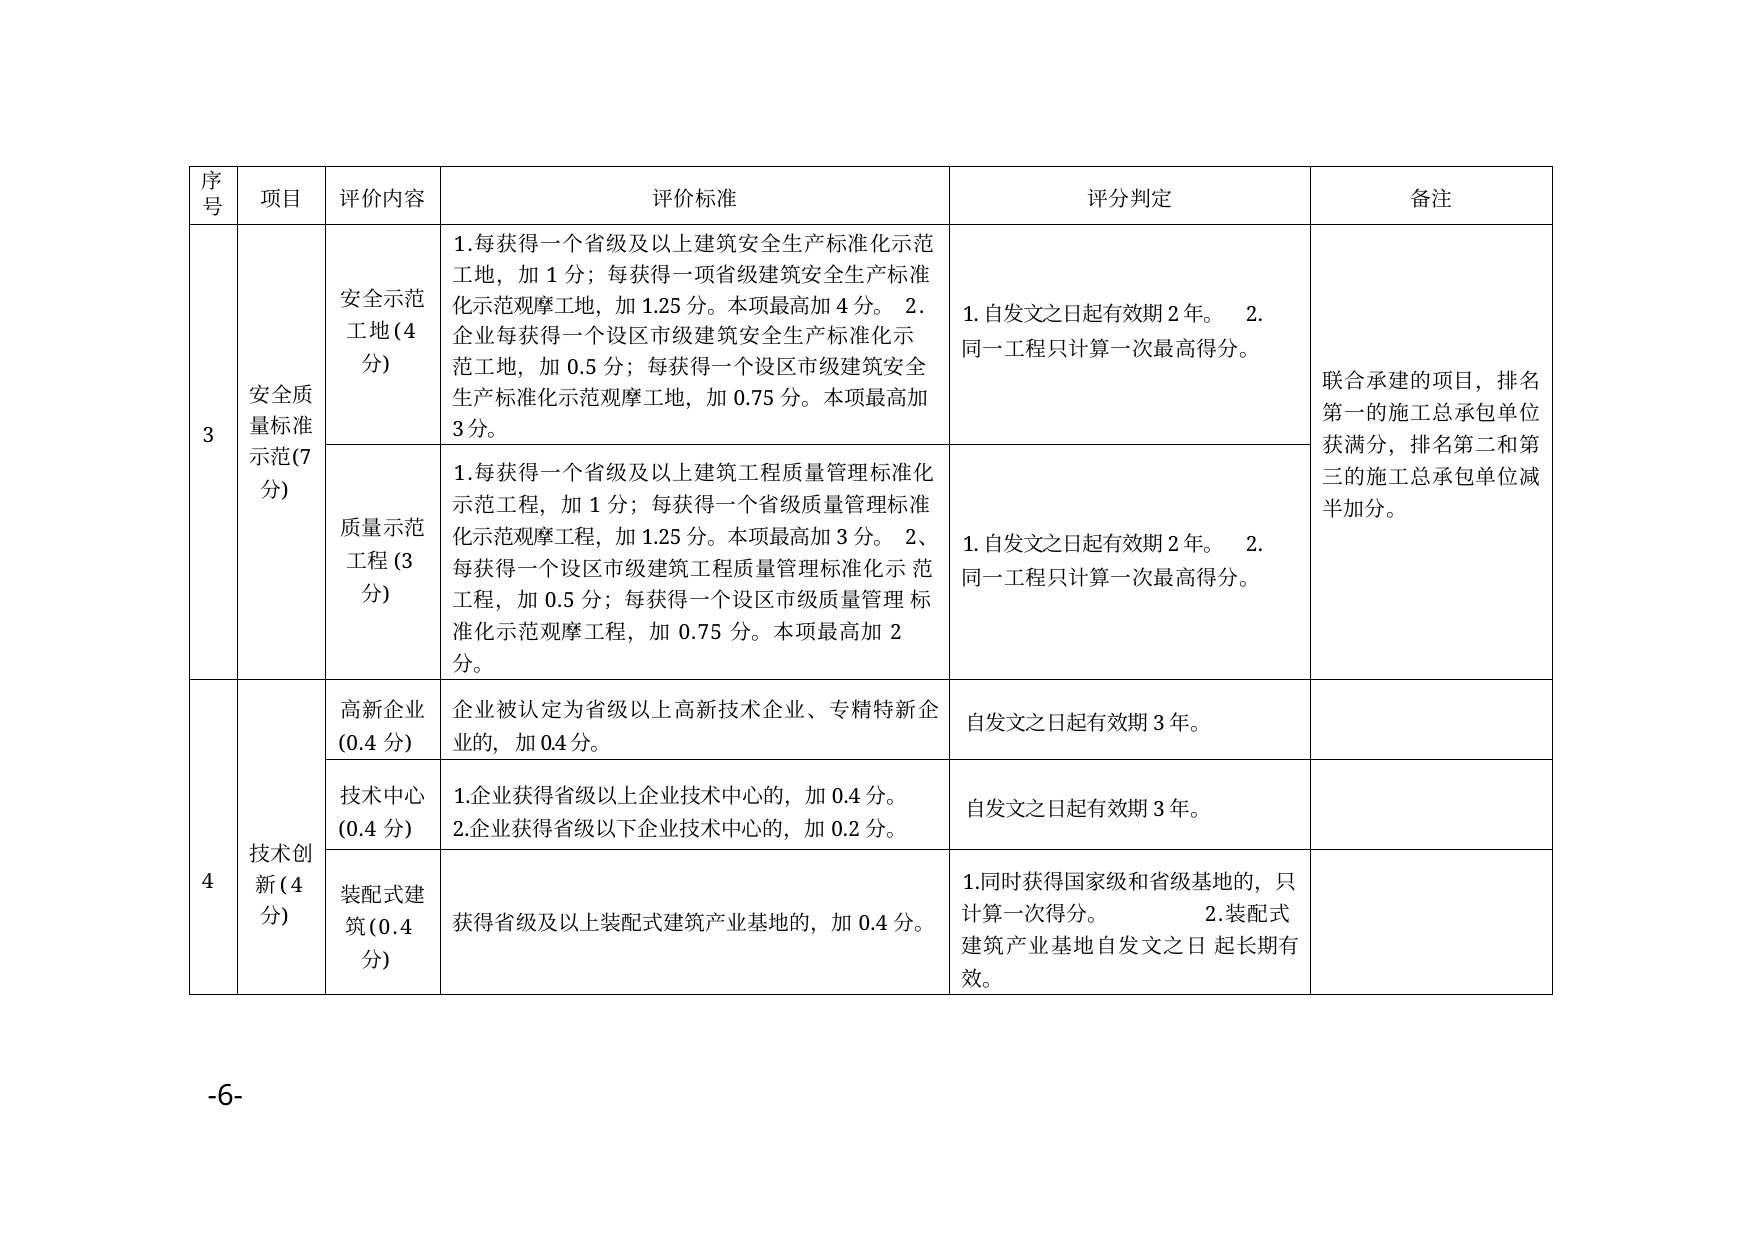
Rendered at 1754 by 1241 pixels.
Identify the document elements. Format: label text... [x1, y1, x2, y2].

table_cell 1.企业获得省级以上企业技术中心的，加 0.4 分。 2.企业获得省级以下企业技术中心的，加 0.2 分。 [441, 760, 949, 849]
table_cell 企业被认定为省级以上高新技术企业、专精特新企 业的， 加 0.4 分。 [441, 680, 949, 759]
table_cell [1311, 760, 1552, 849]
table_cell [1311, 850, 1552, 994]
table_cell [1311, 225, 1552, 679]
table_cell 4 [190, 680, 237, 994]
table_cell 装配式建 筑(0.4 分) [326, 850, 440, 994]
table_cell 1.同时获得国家级和省级基地的，只 计算一次得分。 2.装配式建筑产业基地自发文之日 起长期有效。 [950, 850, 1310, 994]
table_cell 1. 自发文之日起有效期 2 年。 2.同一工程只计算一次最高得分。 [950, 445, 1310, 679]
table_cell 技术创 新(4 分) [238, 680, 325, 994]
table_cell 安全示范 工地(4 分) [326, 225, 440, 443]
table_cell [1311, 680, 1552, 759]
table_header 备注 [1311, 167, 1552, 224]
table_cell 技术中心 (0.4 分) [326, 760, 440, 849]
table_cell 质量示范 工程 (3 分) [326, 445, 440, 679]
table_cell 自发文之日起有效期 3 年。 [950, 760, 1310, 849]
table_cell 高新企业 (0.4 分) [326, 680, 440, 759]
table_header 项目 [238, 167, 325, 224]
table_cell 1.每获得一个省级及以上建筑工程质量管理标准化 示范工程，加 1 分；每获得一个省级质量管理标准 化示范观摩工程，加 1.25 分。本项最高加 3 分。 2、每获得一个设区市级建筑工程质量管理标准化示 范工程，加 0.5 分；每获得一个设区市级质量管理 标准化示范观摩工程，加 0.75 分。本项最高加 2 分。 [441, 445, 949, 679]
table_header 评价标准 [441, 167, 949, 224]
table_cell 3 [190, 225, 237, 679]
table_cell 安全质 量标准 示范(7 分) [238, 225, 325, 679]
table_header 序 号 [190, 167, 237, 224]
table_cell 1.每获得一个省级及以上建筑安全生产标准化示范 工地，加 1 分；每获得一项省级建筑安全生产标准 化示范观摩工地，加 1.25 分。本项最高加 4 分。 2.企业每获得一个设区市级建筑安全生产标准化示 范工地，加 0.5 分；每获得一个设区市级建筑安全 生产标准化示范观摩工地，加 0.75 分。本项最高加 3 分。 [441, 225, 949, 443]
table_header 评分判定 [950, 167, 1310, 224]
table_cell 1. 自发文之日起有效期 2 年。 2.同一工程只计算一次最高得分。 [950, 225, 1310, 443]
table_header 评价内容 [326, 167, 440, 224]
table_cell 自发文之日起有效期 3 年。 [950, 680, 1310, 759]
table_cell 获得省级及以上装配式建筑产业基地的，加 0.4 分。 [441, 850, 949, 994]
